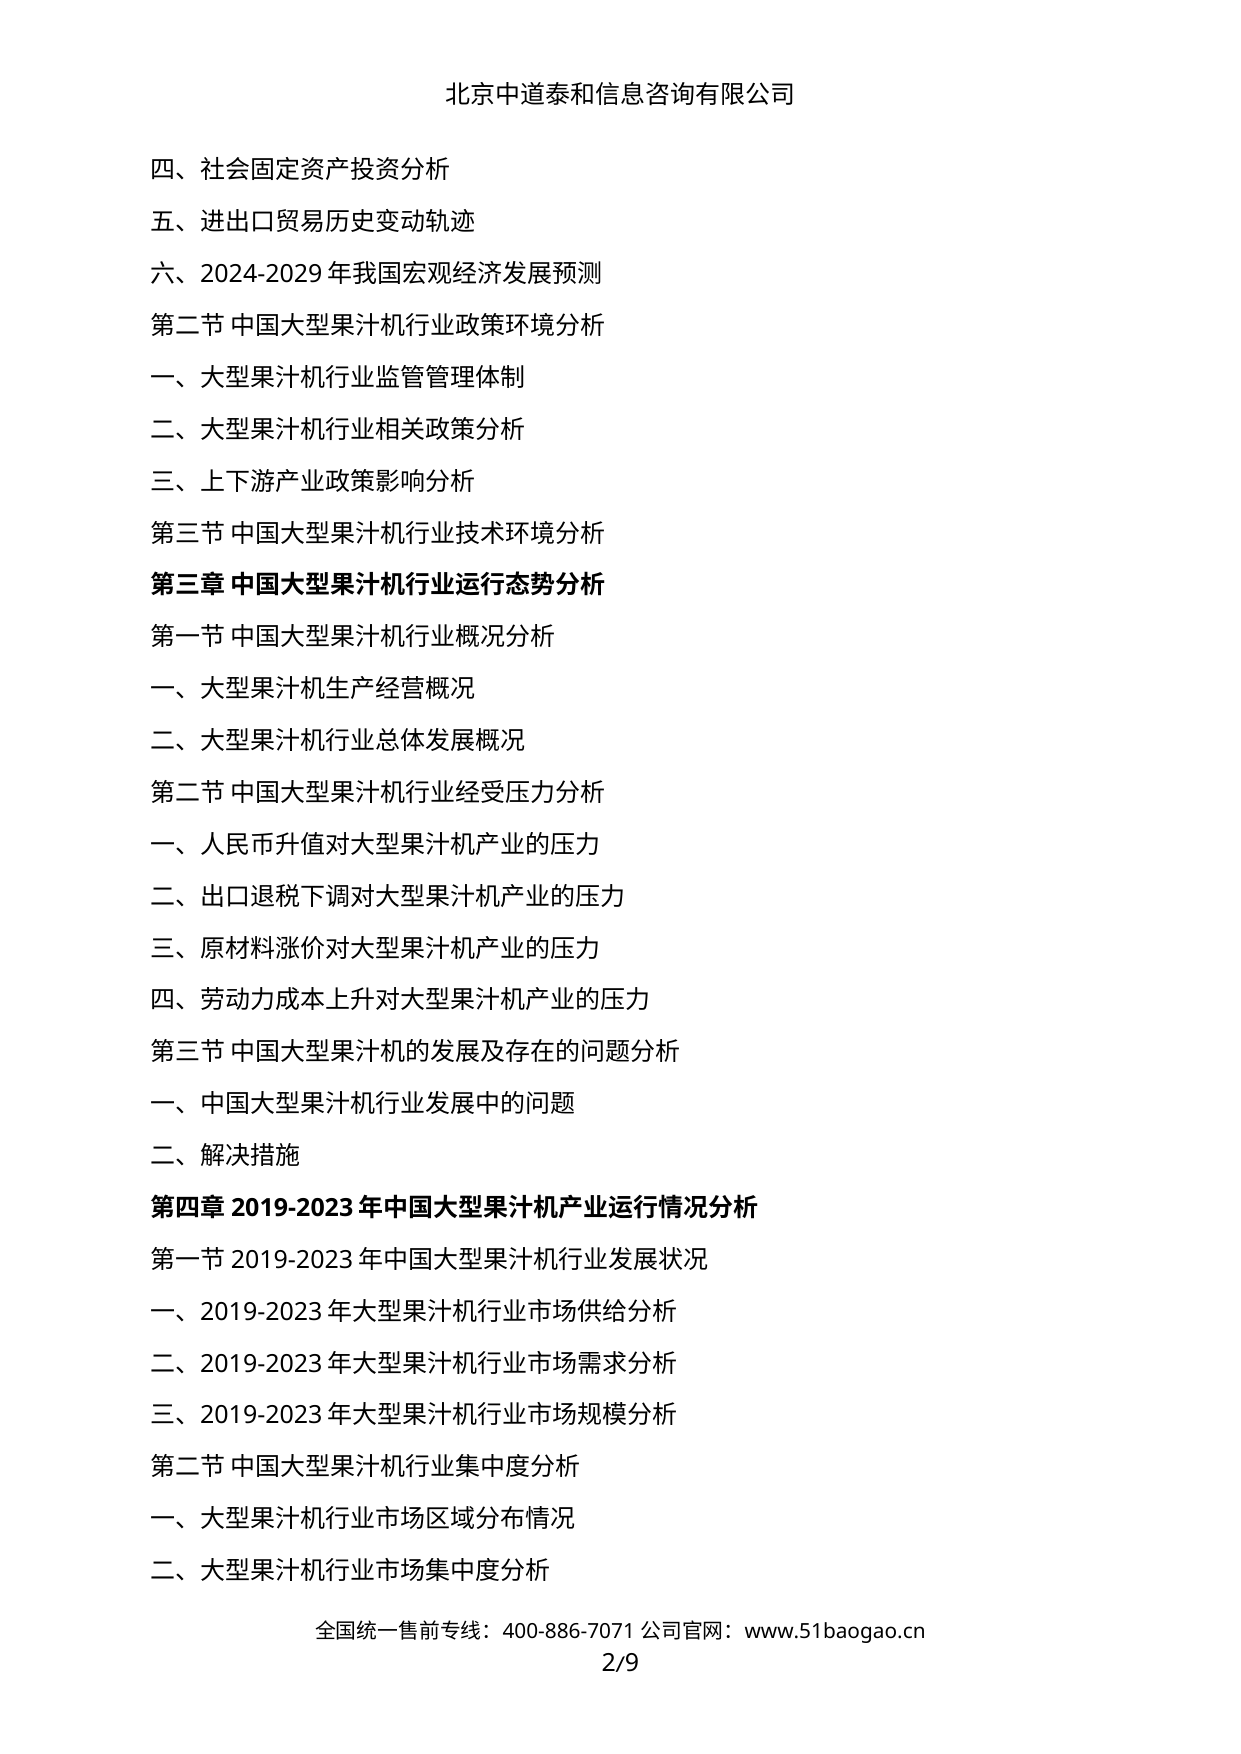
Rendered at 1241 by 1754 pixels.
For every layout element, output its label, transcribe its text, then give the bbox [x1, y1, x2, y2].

text 第三章 中国大型果汁机行业运行态势分析 [150, 565, 1090, 601]
text 第一节 2019-2023年中国大型果汁机行业发展状况 [150, 1239, 1090, 1276]
text 五、进出口贸易历史变动轨迹 [150, 202, 1090, 238]
text 第二节 中国大型果汁机行业经受压力分析 [150, 772, 1090, 809]
text 二、出口退税下调对大型果汁机产业的压力 [150, 876, 1090, 912]
text 一、大型果汁机行业市场区域分布情况 [150, 1499, 1090, 1535]
text 二、大型果汁机行业相关政策分析 [150, 409, 1090, 446]
text 二、大型果汁机行业总体发展概况 [150, 721, 1090, 757]
text 二、2019-2023年大型果汁机行业市场需求分析 [150, 1343, 1090, 1379]
text 一、中国大型果汁机行业发展中的问题 [150, 1084, 1090, 1120]
text 四、社会固定资产投资分析 [150, 150, 1090, 186]
text 一、人民币升值对大型果汁机产业的压力 [150, 824, 1090, 861]
text 一、2019-2023年大型果汁机行业市场供给分析 [150, 1291, 1090, 1327]
text 一、大型果汁机生产经营概况 [150, 669, 1090, 705]
text 二、解决措施 [150, 1136, 1090, 1172]
text 三、2019-2023年大型果汁机行业市场规模分析 [150, 1395, 1090, 1431]
text 第二节 中国大型果汁机行业集中度分析 [150, 1447, 1090, 1483]
text 二、大型果汁机行业市场集中度分析 [150, 1551, 1090, 1587]
text 第三节 中国大型果汁机的发展及存在的问题分析 [150, 1032, 1090, 1068]
text 第四章 2019-2023年中国大型果汁机产业运行情况分析 [150, 1187, 1090, 1224]
text 第二节 中国大型果汁机行业政策环境分析 [150, 306, 1090, 342]
text 第一节 中国大型果汁机行业概况分析 [150, 617, 1090, 653]
text 四、劳动力成本上升对大型果汁机产业的压力 [150, 980, 1090, 1016]
text 三、原材料涨价对大型果汁机产业的压力 [150, 928, 1090, 964]
text 一、大型果汁机行业监管管理体制 [150, 357, 1090, 394]
text 三、上下游产业政策影响分析 [150, 461, 1090, 497]
text 第三节 中国大型果汁机行业技术环境分析 [150, 513, 1090, 549]
text 六、2024-2029年我国宏观经济发展预测 [150, 254, 1090, 290]
